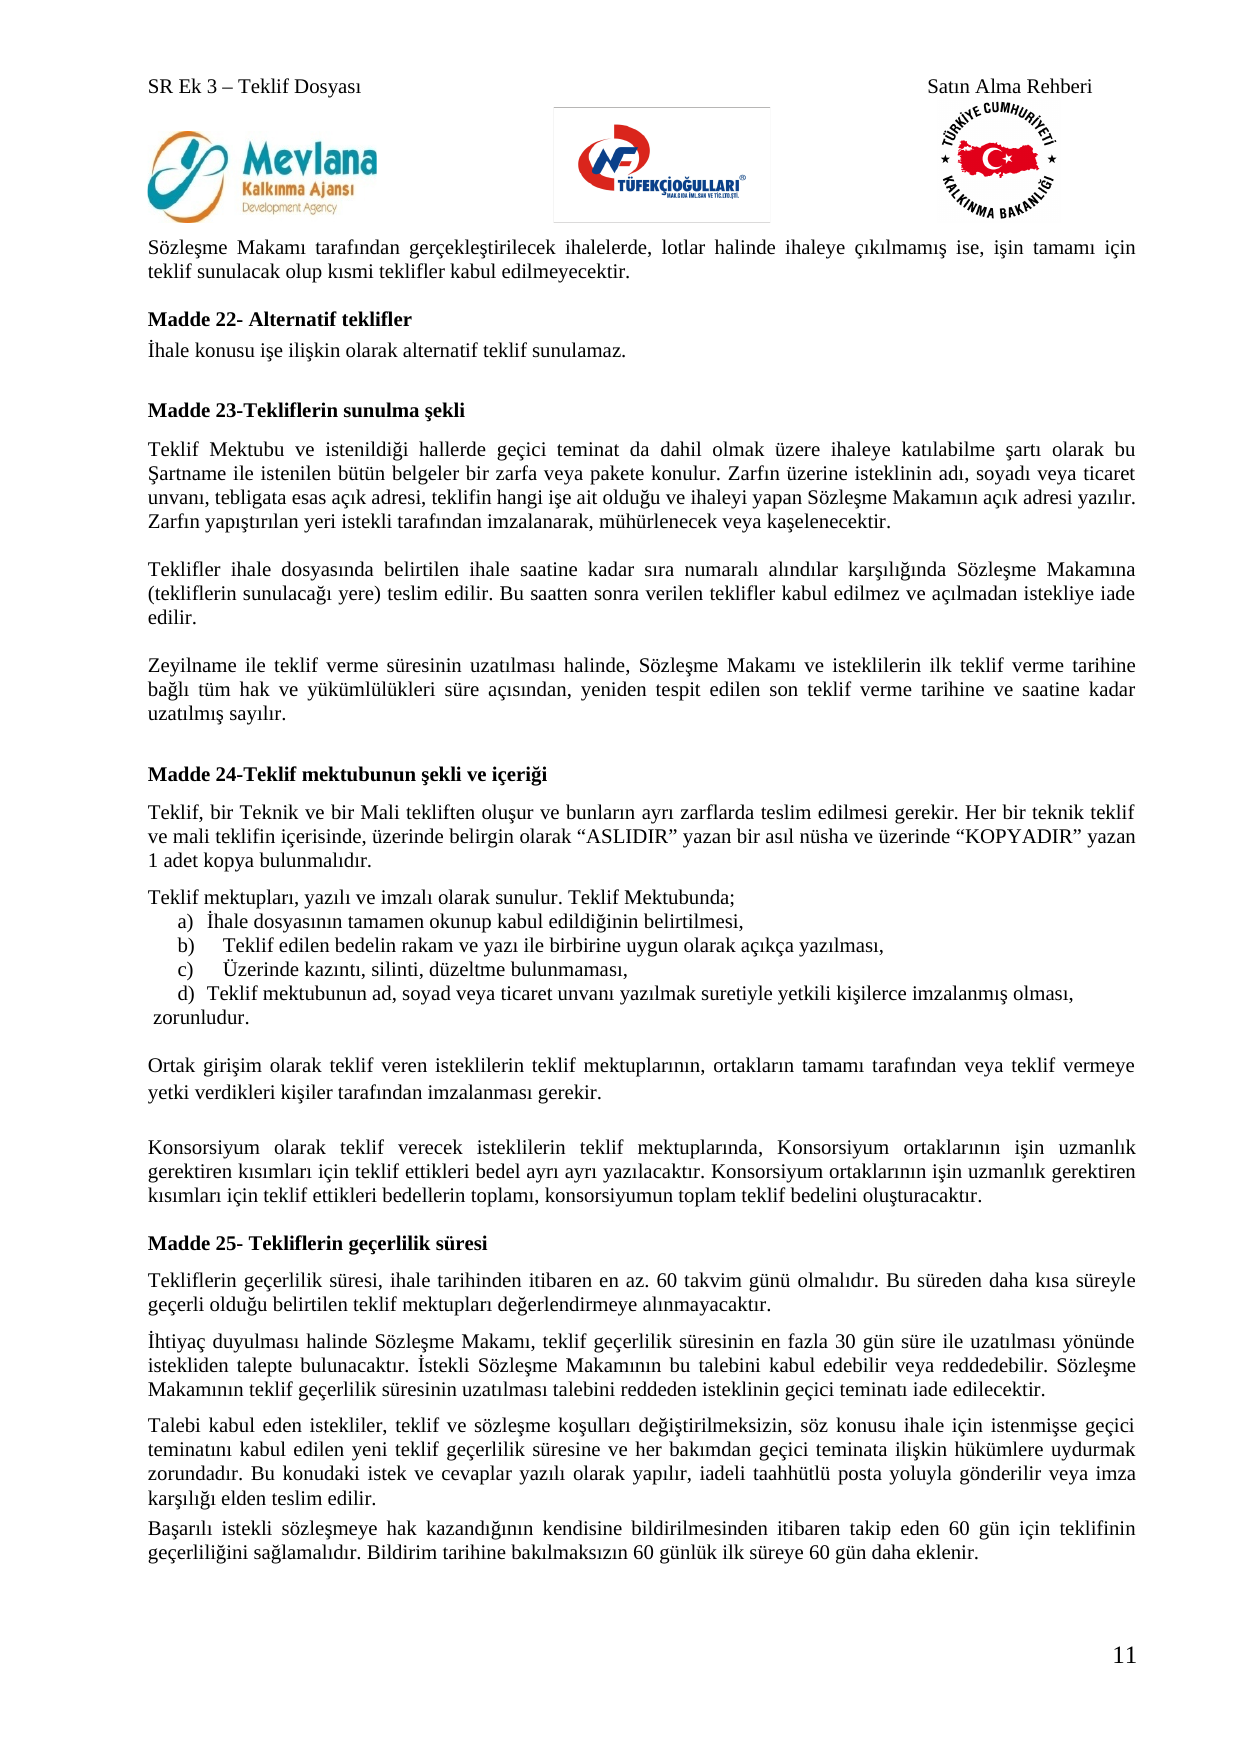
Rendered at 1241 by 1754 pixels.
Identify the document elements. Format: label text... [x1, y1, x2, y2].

list Üzerinde kazıntı, silinti, düzeltme bulunmaması, [177, 957, 1137, 981]
text Teklif, bir Teknik ve bir Mali tekliften oluşur ve bunların ayrı zarflarda teslim edilmesi gerekir. Her bir teknik teklif ve mali teklifin içerisinde, üzerinde belirgin olarak “ASLIDIR” yazan bir asıl nüsha ve üzerinde “KOPYADIR” yazan 1 adet kopya bulunmalıdır. [148, 800, 1137, 872]
text Teklif mektupları, yazılı ve imzalı olarak sunulur. Teklif Mektubunda; [148, 885, 1137, 909]
text Madde 25- Tekliflerin geçerlilik süresi [148, 1231, 1137, 1255]
picture [937, 97, 1061, 223]
text Madde 24-Teklif mektubunun şekli ve içeriği [148, 762, 1137, 786]
text Sözleşme Makamı tarafından gerçekleştirilecek ihalelerde, lotlar halinde ihaleye çıkılmamış ise, işin tamamı için teklif sunulacak olup kısmi teklifler kabul edilmeyecektir. [148, 235, 1137, 283]
text Teklif Mektubu ve istenildiği hallerde geçici teminat da dahil olmak üzere ihaleye katılabilme şartı olarak bu Şartname ile istenilen bütün belgeler bir zarfa veya pakete konulur. Zarfın üzerine isteklinin adı, soyadı veya ticaret unvanı, tebligata esas açık adresi, teklifin hangi işe ait olduğu ve ihaleyi yapan Sözleşme Makamıın açık adresi yazılır. Zarfın yapıştırılan yeri istekli tarafından imzalanarak, mühürlenecek veya kaşelenecektir. [148, 437, 1137, 533]
text Zeyilname ile teklif verme süresinin uzatılması halinde, Sözleşme Makamı ve isteklilerin ilk teklif verme tarihine bağlı tüm hak ve yükümlülükleri süre açısından, yeniden tespit edilen son teklif verme tarihine ve saatine kadar uzatılmış sayılır. [148, 653, 1137, 725]
text Konsorsiyum olarak teklif verecek isteklilerin teklif mektuplarında, Konsorsiyum ortaklarının işin uzmanlık gerektiren kısımları için teklif ettikleri bedel ayrı ayrı yazılacaktır. Konsorsiyum ortaklarının işin uzmanlık gerektiren kısımları için teklif ettikleri bedellerin toplamı, konsorsiyumun toplam teklif bedelini oluşturacaktır. [148, 1135, 1137, 1207]
picture [147, 131, 377, 223]
text Tekliflerin geçerlilik süresi, ihale tarihinden itibaren en az. 60 takvim günü olmalıdır. Bu süreden daha kısa süreyle geçerli olduğu belirtilen teklif mektupları değerlendirmeye alınmayacaktır. [148, 1268, 1137, 1316]
picture [553, 107, 771, 223]
text İhtiyaç duyulması halinde Sözleşme Makamı, teklif geçerlilik süresinin en fazla 30 gün süre ile uzatılması yönünde istekliden talepte bulunacaktır. İstekli Sözleşme Makamının bu talebini kabul edebilir veya reddedebilir. Sözleşme Makamının teklif geçerlilik süresinin uzatılması talebini reddeden isteklinin geçici teminatı iade edilecektir. [148, 1328, 1137, 1401]
list Teklif edilen bedelin rakam ve yazı ile birbirine uygun olarak açıkça yazılması, [177, 933, 1137, 957]
text Teklifler ihale dosyasında belirtilen ihale saatine kadar sıra numaralı alındılar karşılığında Sözleşme Makamına (tekliflerin sunulacağı yere) teslim edilir. Bu saatten sonra verilen teklifler kabul edilmez ve açılmadan istekliye iade edilir. [148, 557, 1137, 629]
text Ortak girişim olarak teklif veren isteklilerin teklif mektuplarının, ortakların tamamı tarafından veya teklif vermeye yetki verdikleri kişiler tarafından imzalanması gerekir. [148, 1053, 1137, 1104]
text Talebi kabul eden istekliler, teklif ve sözleşme koşulları değiştirilmeksizin, söz konusu ihale için istenmişse geçici teminatını kabul edilen yeni teklif geçerlilik süresine ve her bakımdan geçici teminata ilişkin hükümlere uydurmak zorundadır. Bu konudaki istek ve cevaplar yazılı olarak yapılır, iadeli taahhütlü posta yoluyla gönderilir veya imza karşılığı elden teslim edilir. [148, 1413, 1137, 1509]
text Başarılı istekli sözleşmeye hak kazandığının kendisine bildirilmesinden itibaren takip eden 60 gün için teklifinin geçerliliğini sağlamalıdır. Bildirim tarihine bakılmaksızın 60 günlük ilk süreye 60 gün daha eklenir. [148, 1516, 1137, 1564]
list İhale dosyasının tamamen okunup kabul edildiğinin belirtilmesi, [177, 909, 1137, 933]
text Madde 23-Tekliflerin sunulma şekli [148, 398, 1137, 422]
text Madde 22- Alternatif teklifler [148, 307, 1137, 331]
text zorunludur. [148, 1005, 1137, 1029]
text İhale konusu işe ilişkin olarak alternatif teklif sunulamaz. [148, 337, 1137, 362]
list Teklif mektubunun ad, soyad veya ticaret unvanı yazılmak suretiyle yetkili kişilerce imzalanmış olması, [177, 981, 1137, 1005]
